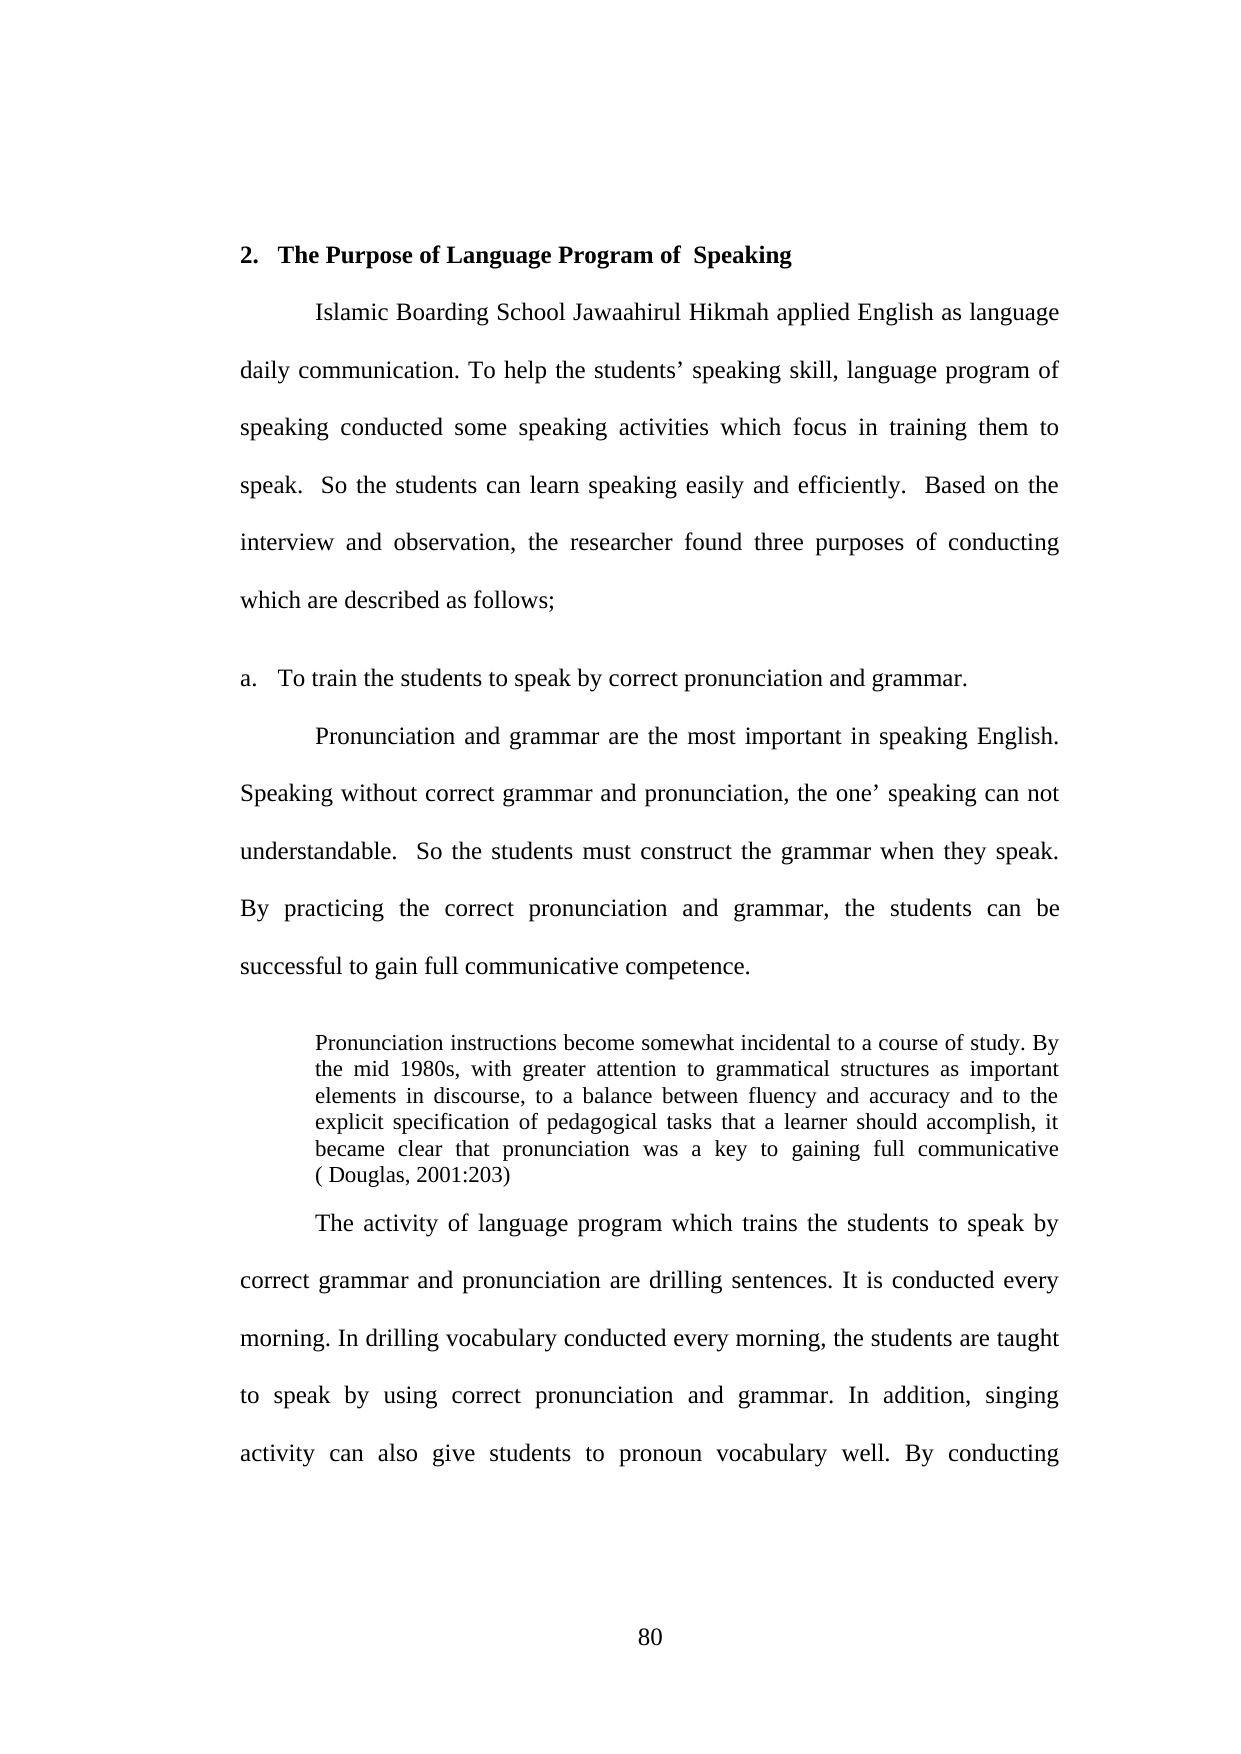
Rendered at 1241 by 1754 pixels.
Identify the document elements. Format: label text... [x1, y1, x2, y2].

list To train the students to speak by correct pronunciation and grammar. [240, 663, 1060, 692]
text Pronunciation instructions become somewhat incidental to a course of study. By the mid 1980s, with greater attention to grammatical structures as important elements in discourse, to a balance between fluency and accuracy and to the explicit specification of pedagogical tasks that a learner should accomplish, it became clear that pronunciation was a key to gaining full communicative ( Douglas, 2001:203) [315, 1029, 1060, 1187]
text Islamic Boarding School Jawaahirul Hikmah applied English as language daily communication. To help the students’ speaking skill, language program of speaking conducted some speaking activities which focus in training them to speak. So the students can learn speaking easily and efficiently. Based on the interview and observation, the researcher found three purposes of conducting which are described as follows; [240, 297, 1060, 614]
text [240, 1208, 1060, 1467]
text Pronunciation and grammar are the most important in speaking English. Speaking without correct grammar and pronunciation, the one’ speaking can not understandable. So the students must construct the grammar when they speak. By practicing the correct pronunciation and grammar, the students can be successful to gain full communicative competence. [240, 721, 1060, 979]
list The Purpose of Language Program of Speaking [240, 240, 1060, 269]
